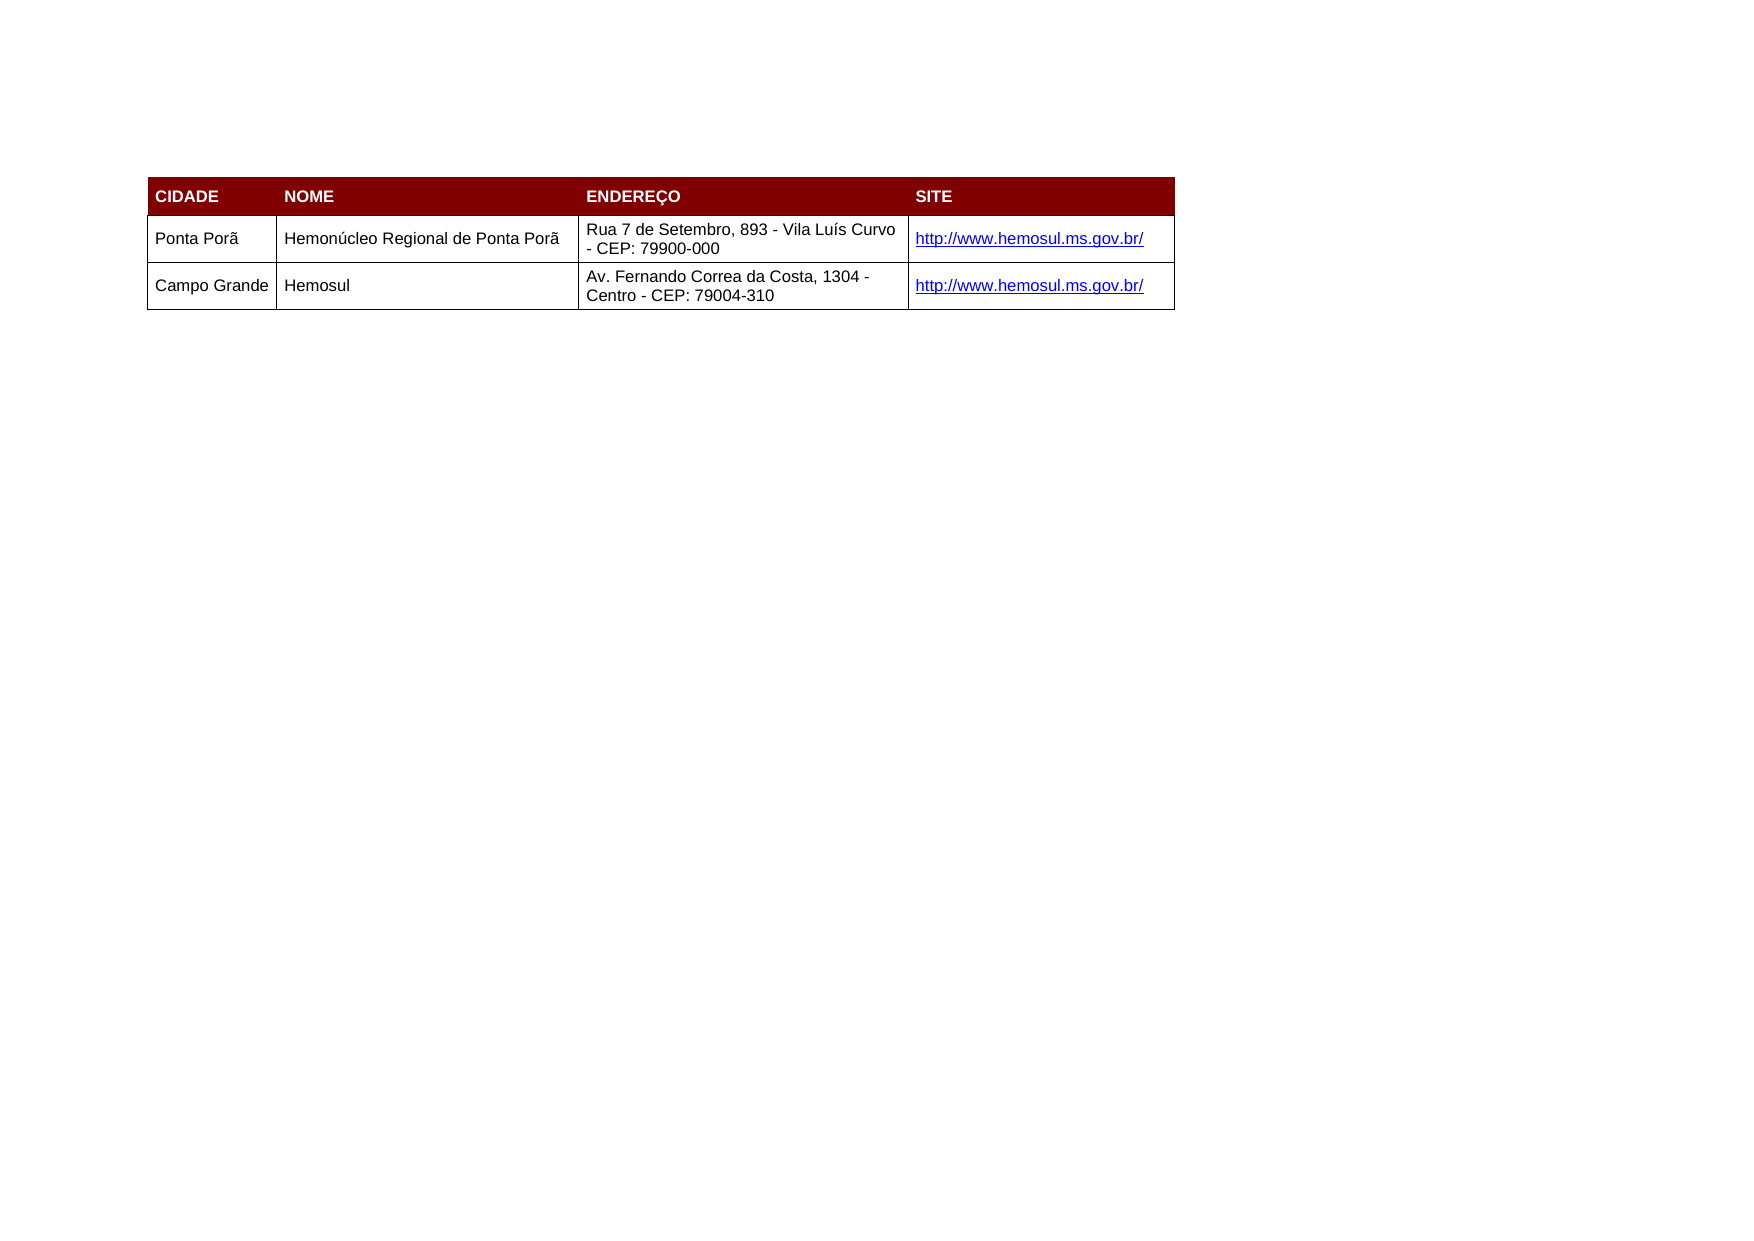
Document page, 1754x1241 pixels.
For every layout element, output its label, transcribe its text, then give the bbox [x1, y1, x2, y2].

table_cell Ponta Porã [148, 216, 276, 262]
table_cell Av. Fernando Correa da Costa, 1304 - Centro - CEP: 79004-310 [579, 263, 908, 308]
table_header ENDEREÇO [579, 177, 908, 215]
table_cell http://www.hemosul.ms.gov.br/ [909, 216, 1174, 262]
table_cell Hemonúcleo Regional de Ponta Porã [277, 216, 578, 262]
table_header CIDADE [148, 177, 277, 215]
table_cell Campo Grande [148, 263, 276, 308]
table_cell Rua 7 de Setembro, 893 - Vila Luís Curvo - CEP: 79900-000 [579, 216, 908, 262]
table_header NOME [277, 177, 579, 215]
table_cell Hemosul [277, 263, 578, 308]
table_header SITE [908, 177, 1175, 215]
table_cell http://www.hemosul.ms.gov.br/ [909, 263, 1174, 308]
